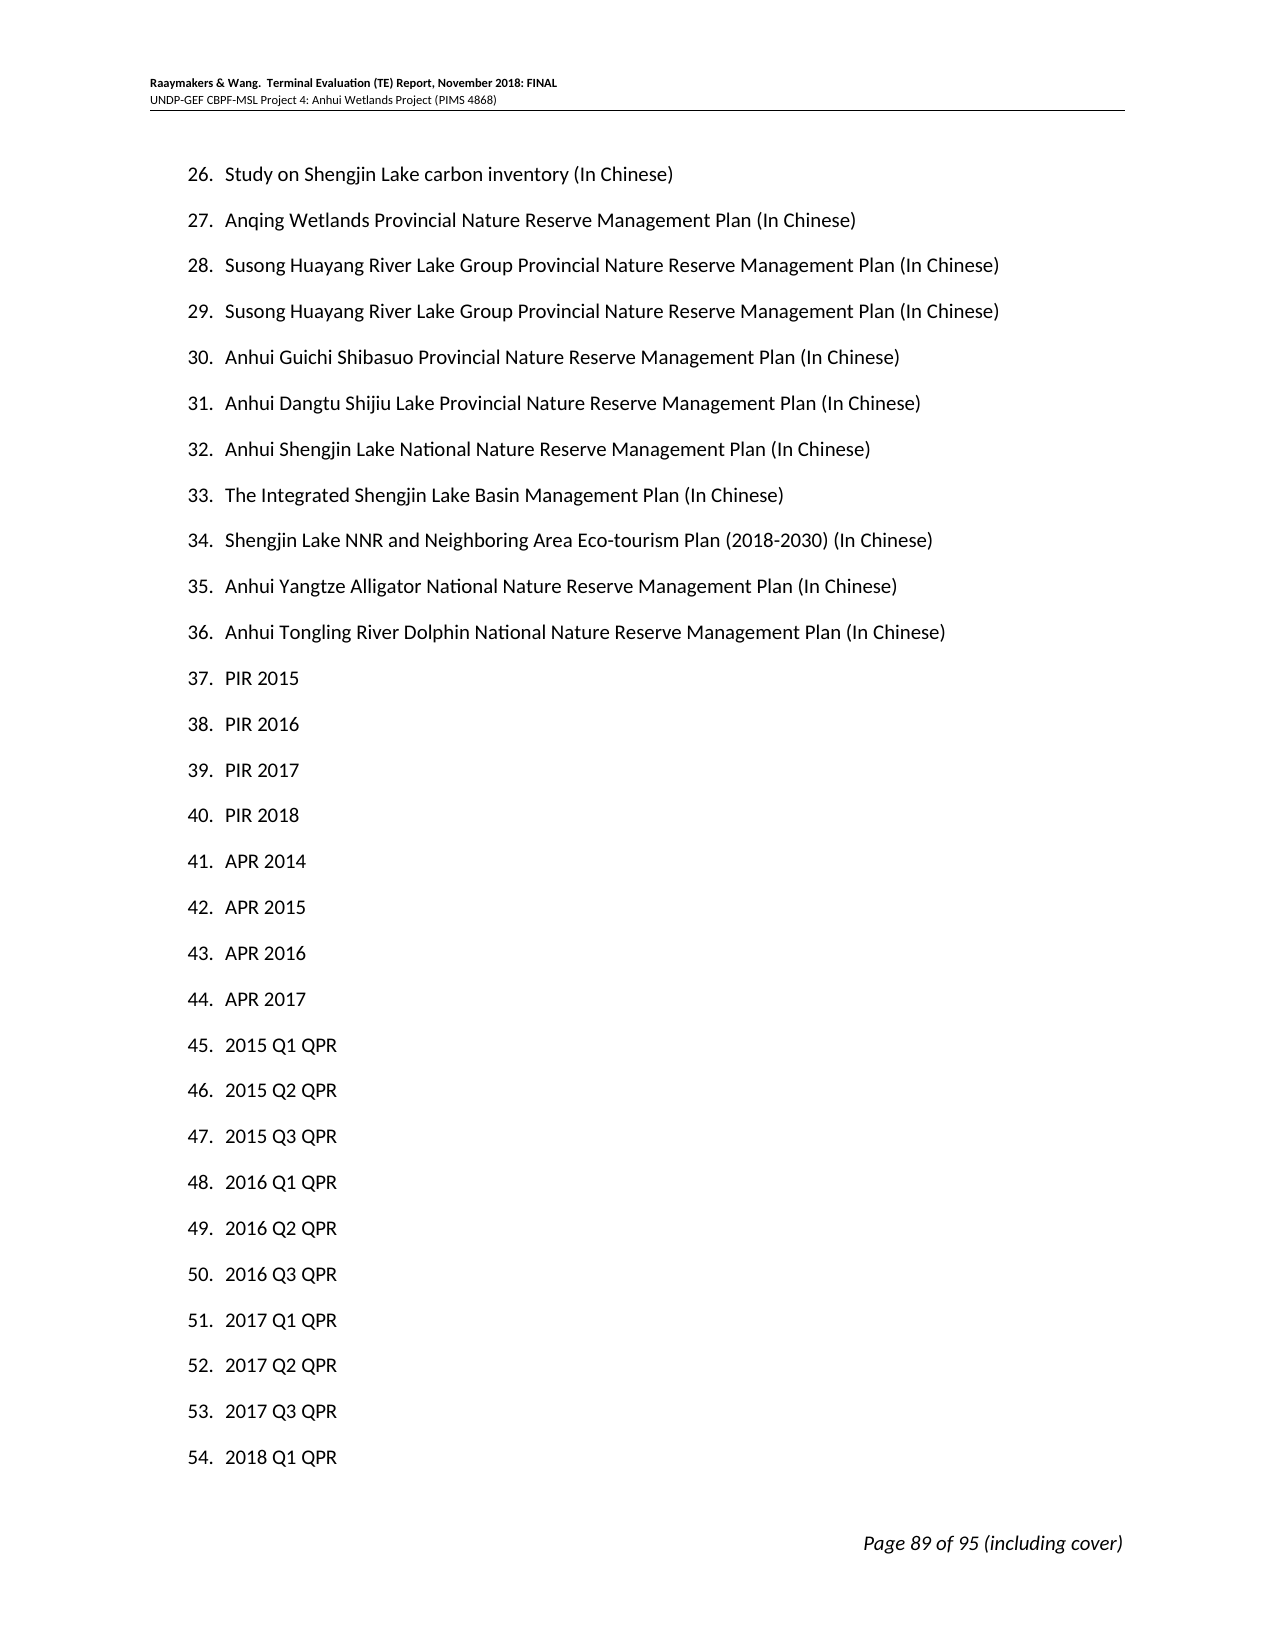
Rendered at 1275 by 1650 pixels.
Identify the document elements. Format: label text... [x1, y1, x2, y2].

list APR 2015 [187, 894, 1125, 920]
list Anhui Tongling River Dolphin National Nature Reserve Management Plan (In Chinese) [187, 619, 1125, 645]
list Study on Shengjin Lake carbon inventory (In Chinese) [187, 161, 1125, 186]
list Anhui Shengjin Lake National Nature Reserve Management Plan (In Chinese) [187, 436, 1125, 461]
list 2018 Q1 QPR [187, 1444, 1125, 1470]
list PIR 2016 [187, 711, 1125, 736]
list 2017 Q1 QPR [187, 1307, 1125, 1332]
list 2016 Q1 QPR [187, 1169, 1125, 1195]
list The Integrated Shengjin Lake Basin Management Plan (In Chinese) [187, 482, 1125, 507]
list Anhui Guichi Shibasuo Provincial Nature Reserve Management Plan (In Chinese) [187, 344, 1125, 370]
list PIR 2015 [187, 665, 1125, 691]
list Anhui Dangtu Shijiu Lake Provincial Nature Reserve Management Plan (In Chinese) [187, 390, 1125, 416]
list Anhui Yangtze Alligator National Nature Reserve Management Plan (In Chinese) [187, 573, 1125, 599]
list Anqing Wetlands Provincial Nature Reserve Management Plan (In Chinese) [187, 207, 1125, 232]
list 2017 Q3 QPR [187, 1398, 1125, 1424]
list APR 2016 [187, 940, 1125, 966]
list 2015 Q3 QPR [187, 1123, 1125, 1149]
list PIR 2017 [187, 757, 1125, 782]
list APR 2017 [187, 986, 1125, 1011]
list 2016 Q3 QPR [187, 1261, 1125, 1286]
list Susong Huayang River Lake Group Provincial Nature Reserve Management Plan (In Chinese) [187, 253, 1125, 278]
list PIR 2018 [187, 803, 1125, 828]
list 2015 Q1 QPR [187, 1032, 1125, 1057]
list 2015 Q2 QPR [187, 1078, 1125, 1103]
list 2017 Q2 QPR [187, 1353, 1125, 1378]
list APR 2014 [187, 848, 1125, 874]
list Susong Huayang River Lake Group Provincial Nature Reserve Management Plan (In Chinese) [187, 298, 1125, 324]
list Shengjin Lake NNR and Neighboring Area Eco-tourism Plan (2018-2030) (In Chinese) [187, 528, 1125, 553]
list 2016 Q2 QPR [187, 1215, 1125, 1241]
